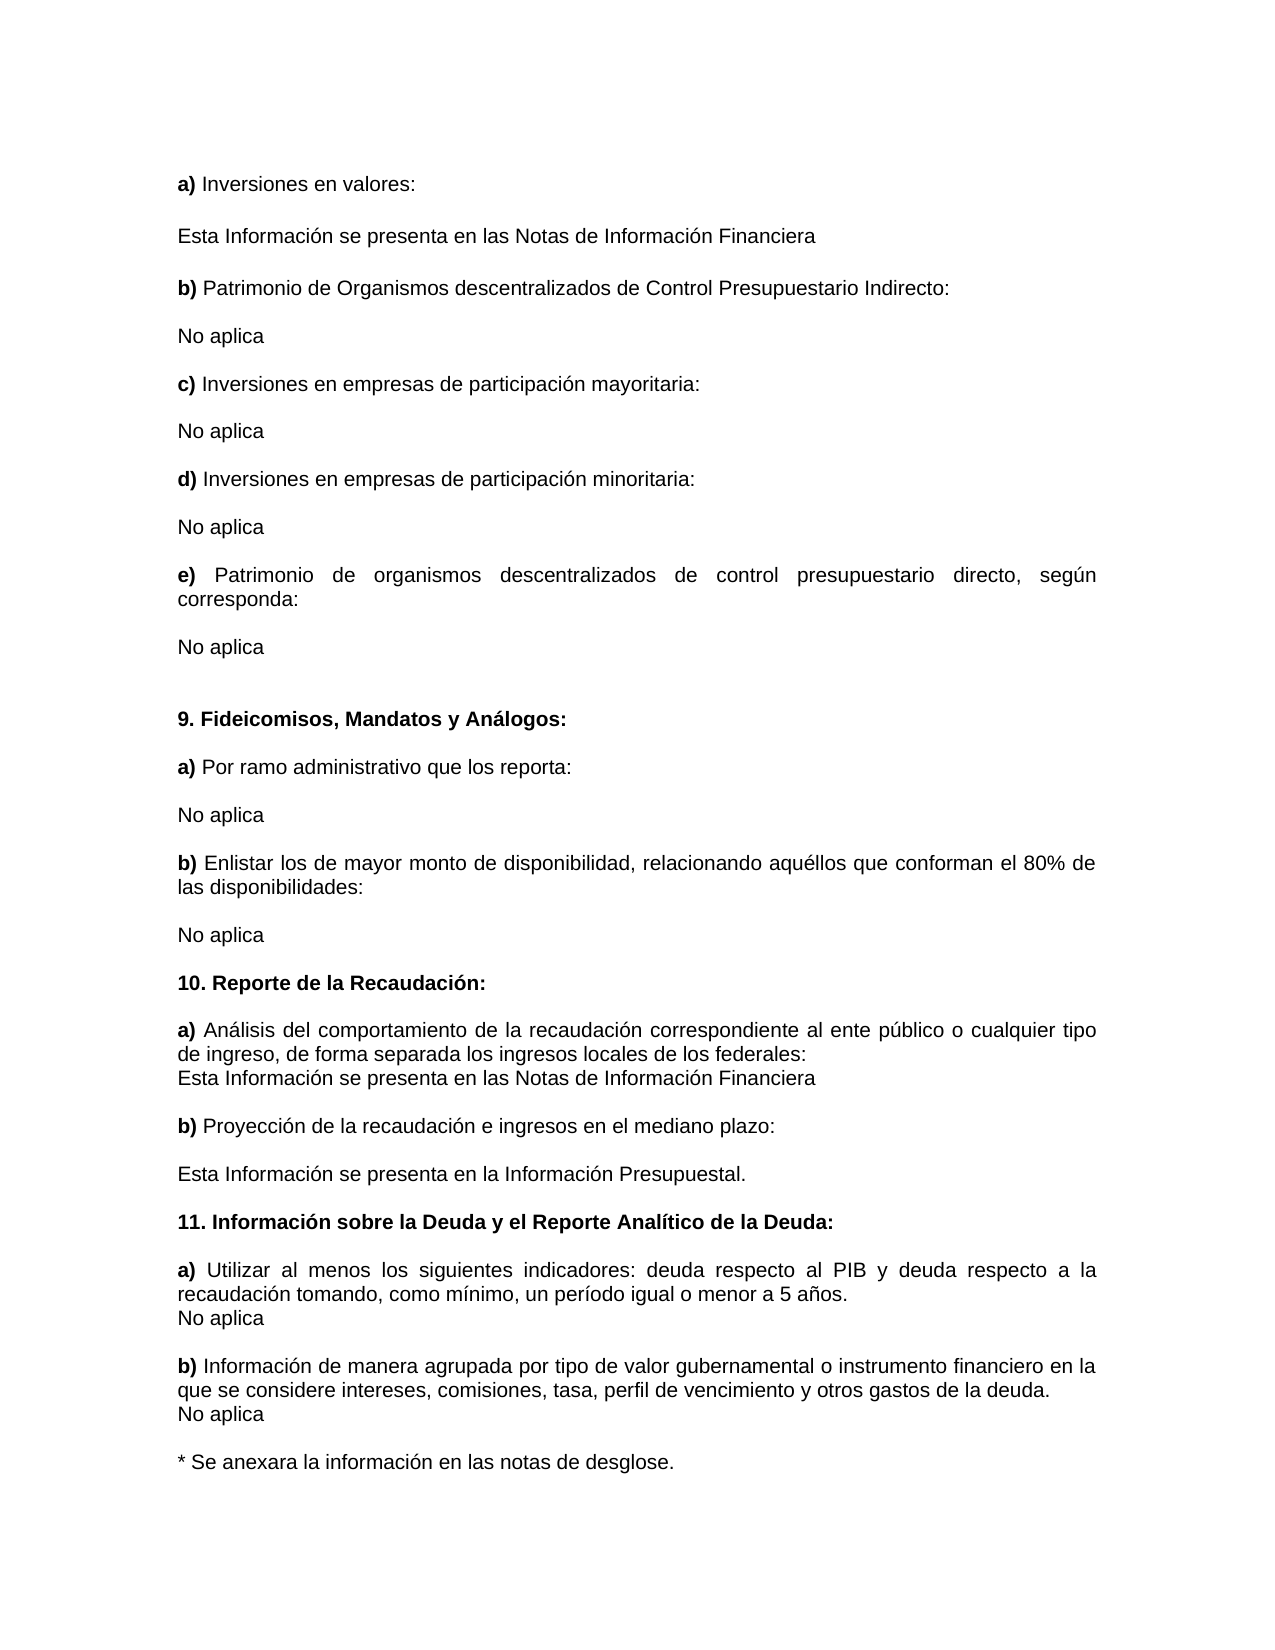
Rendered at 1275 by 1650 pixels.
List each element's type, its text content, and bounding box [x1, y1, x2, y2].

text d) Inversiones en empresas de participación minoritaria: [177, 467, 1098, 491]
text a) Utilizar al menos los siguientes indicadores: deuda respecto al PIB y deuda respecto a la recaudación tomando, como mínimo, un período igual o menor a 5 años. [177, 1258, 1098, 1306]
text c) Inversiones en empresas de participación mayoritaria: [177, 371, 1098, 395]
text b) Patrimonio de Organismos descentralizados de Control Presupuestario Indirecto: [177, 276, 1098, 299]
text No aplica [177, 1402, 1098, 1426]
text Esta Información se presenta en las Notas de Información Financiera [177, 1066, 1098, 1090]
text No aplica [177, 419, 1098, 443]
text No aplica [177, 515, 1098, 539]
text e) Patrimonio de organismos descentralizados de control presupuestario directo, según corresponda: [177, 563, 1098, 611]
text a) Por ramo administrativo que los reporta: [177, 755, 1098, 779]
text 11. Información sobre la Deuda y el Reporte Analítico de la Deuda: [177, 1210, 1098, 1234]
text 10. Reporte de la Recaudación: [177, 970, 1098, 994]
text b) Enlistar los de mayor monto de disponibilidad, relacionando aquéllos que conforman el 80% de las disponibilidades: [177, 851, 1098, 898]
text a) Análisis del comportamiento de la recaudación correspondiente al ente público o cualquier tipo de ingreso, de forma separada los ingresos locales de los federales: [177, 1018, 1098, 1066]
text No aplica [177, 635, 1098, 659]
text * Se anexara la información en las notas de desglose. [177, 1449, 1098, 1473]
text 9. Fideicomisos, Mandatos y Análogos: [177, 707, 1098, 731]
text Esta Información se presenta en las Notas de Información Financiera [177, 223, 1098, 247]
text No aplica [177, 323, 1098, 347]
text No aplica [177, 803, 1098, 827]
text b) Información de manera agrupada por tipo de valor gubernamental o instrumento financiero en la que se considere intereses, comisiones, tasa, perfil de vencimiento y otros gastos de la deuda. [177, 1354, 1098, 1402]
text No aplica [177, 922, 1098, 946]
text No aplica [177, 1306, 1098, 1330]
text b) Proyección de la recaudación e ingresos en el mediano plazo: [177, 1114, 1098, 1138]
text a) Inversiones en valores: [177, 172, 1098, 196]
text Esta Información se presenta en la Información Presupuestal. [177, 1162, 1098, 1186]
